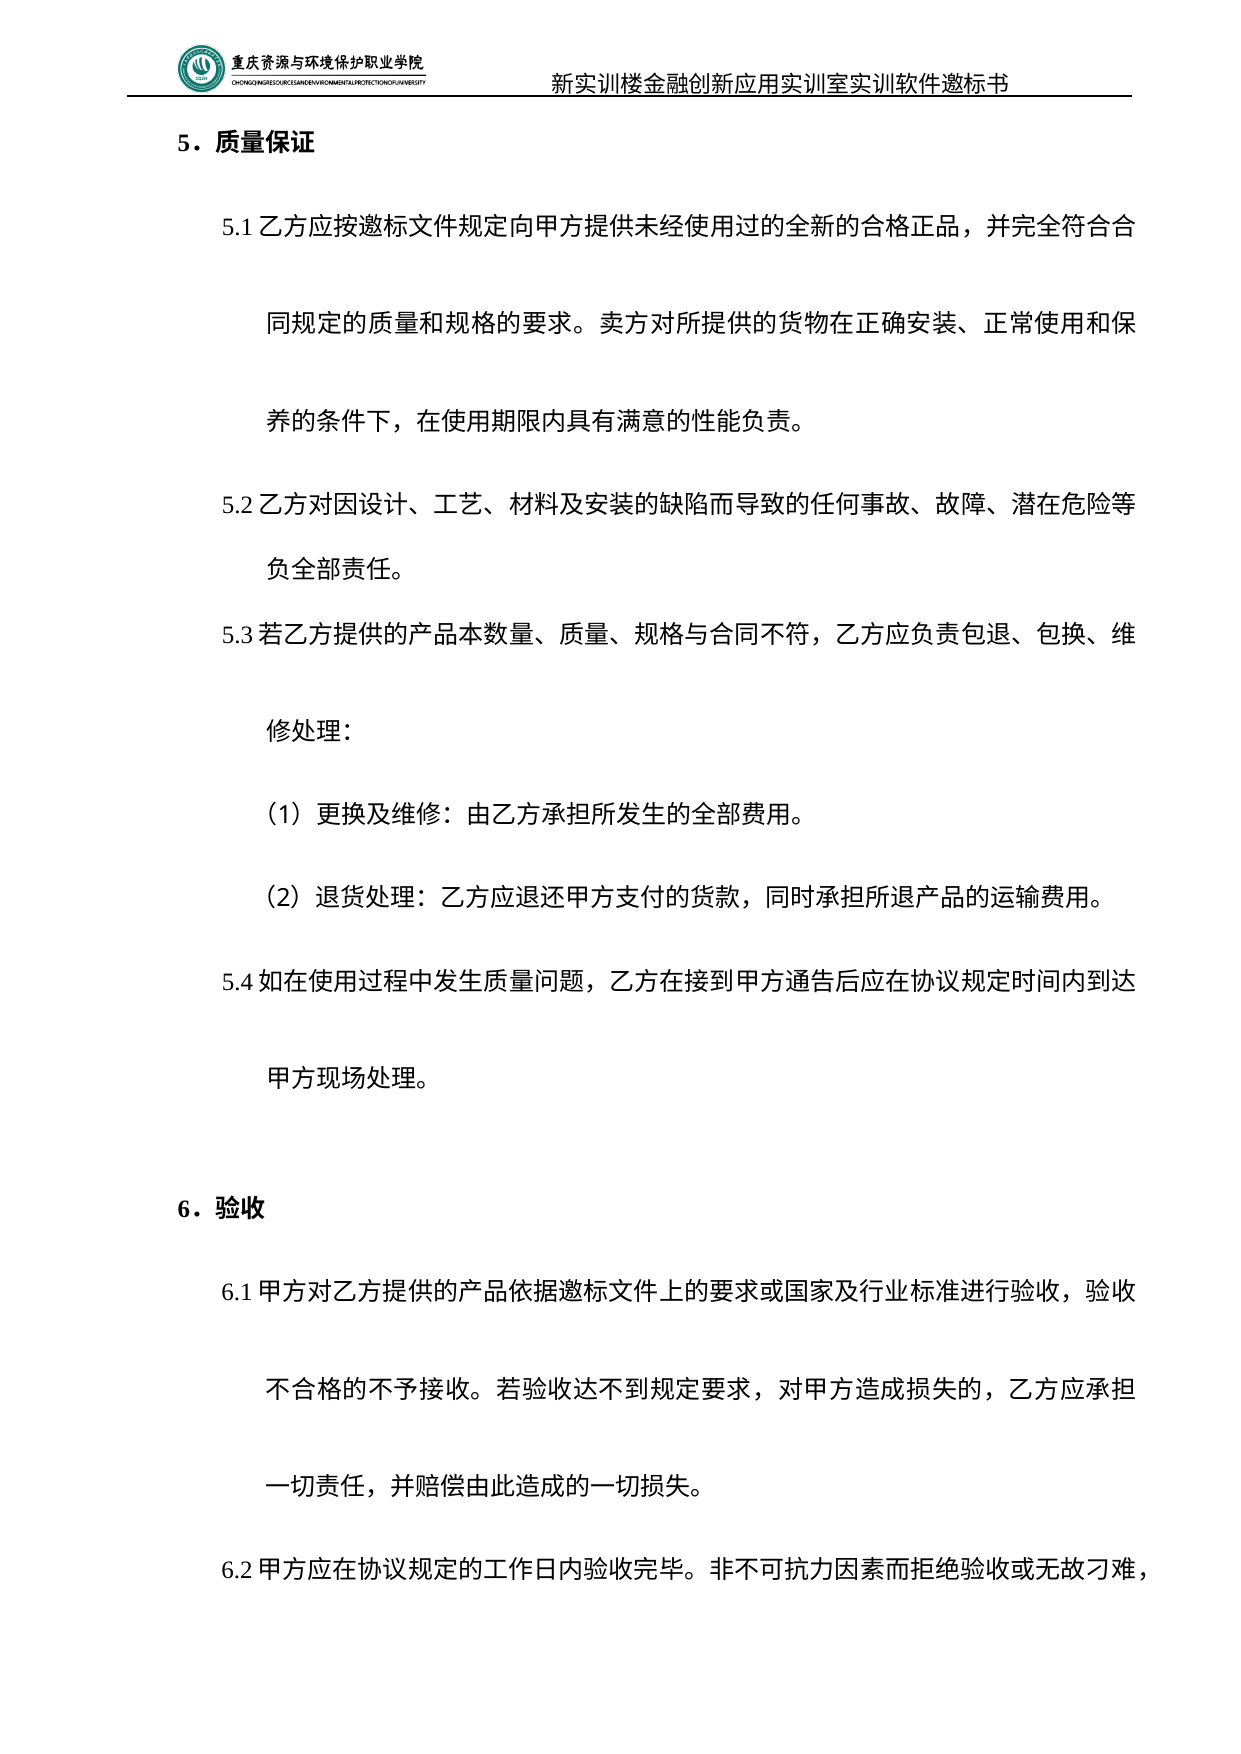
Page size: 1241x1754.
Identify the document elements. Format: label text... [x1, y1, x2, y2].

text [221, 1535, 1137, 1600]
text （2）退货处理：乙方应退还甲方支付的货款，同时承担所退产品的运输费用。 [221, 863, 1137, 928]
text （1）更换及维修：由乙方承担所发生的全部费用。 [177, 780, 1137, 845]
text 6．验收 [177, 1174, 1137, 1239]
text 5．质量保证 [177, 108, 1137, 173]
picture [177, 44, 427, 93]
text 5.1乙方应按邀标文件规定向甲方提供未经使用过的全新的合格正品，并完全符合合同规定的质量和规格的要求。卖方对所提供的货物在正确安装、正常使用和保养的条件下，在使用期限内具有满意的性能负责。 [222, 192, 1137, 452]
text 5.2乙方对因设计、工艺、材料及安装的缺陷而导致的任何事故、故障、潜在危险等负全部责任。 [222, 470, 1137, 600]
text 5.4如在使用过程中发生质量问题，乙方在接到甲方通告后应在协议规定时间内到达甲方现场处理。 [222, 947, 1137, 1109]
text 6.1甲方对乙方提供的产品依据邀标文件上的要求或国家及行业标准进行验收，验收不合格的不予接收。若验收达不到规定要求，对甲方造成损失的，乙方应承担一切责任，并赔偿由此造成的一切损失。 [221, 1257, 1137, 1517]
text 5.3若乙方提供的产品本数量、质量、规格与合同不符，乙方应负责包退、包换、维修处理： [222, 600, 1137, 762]
